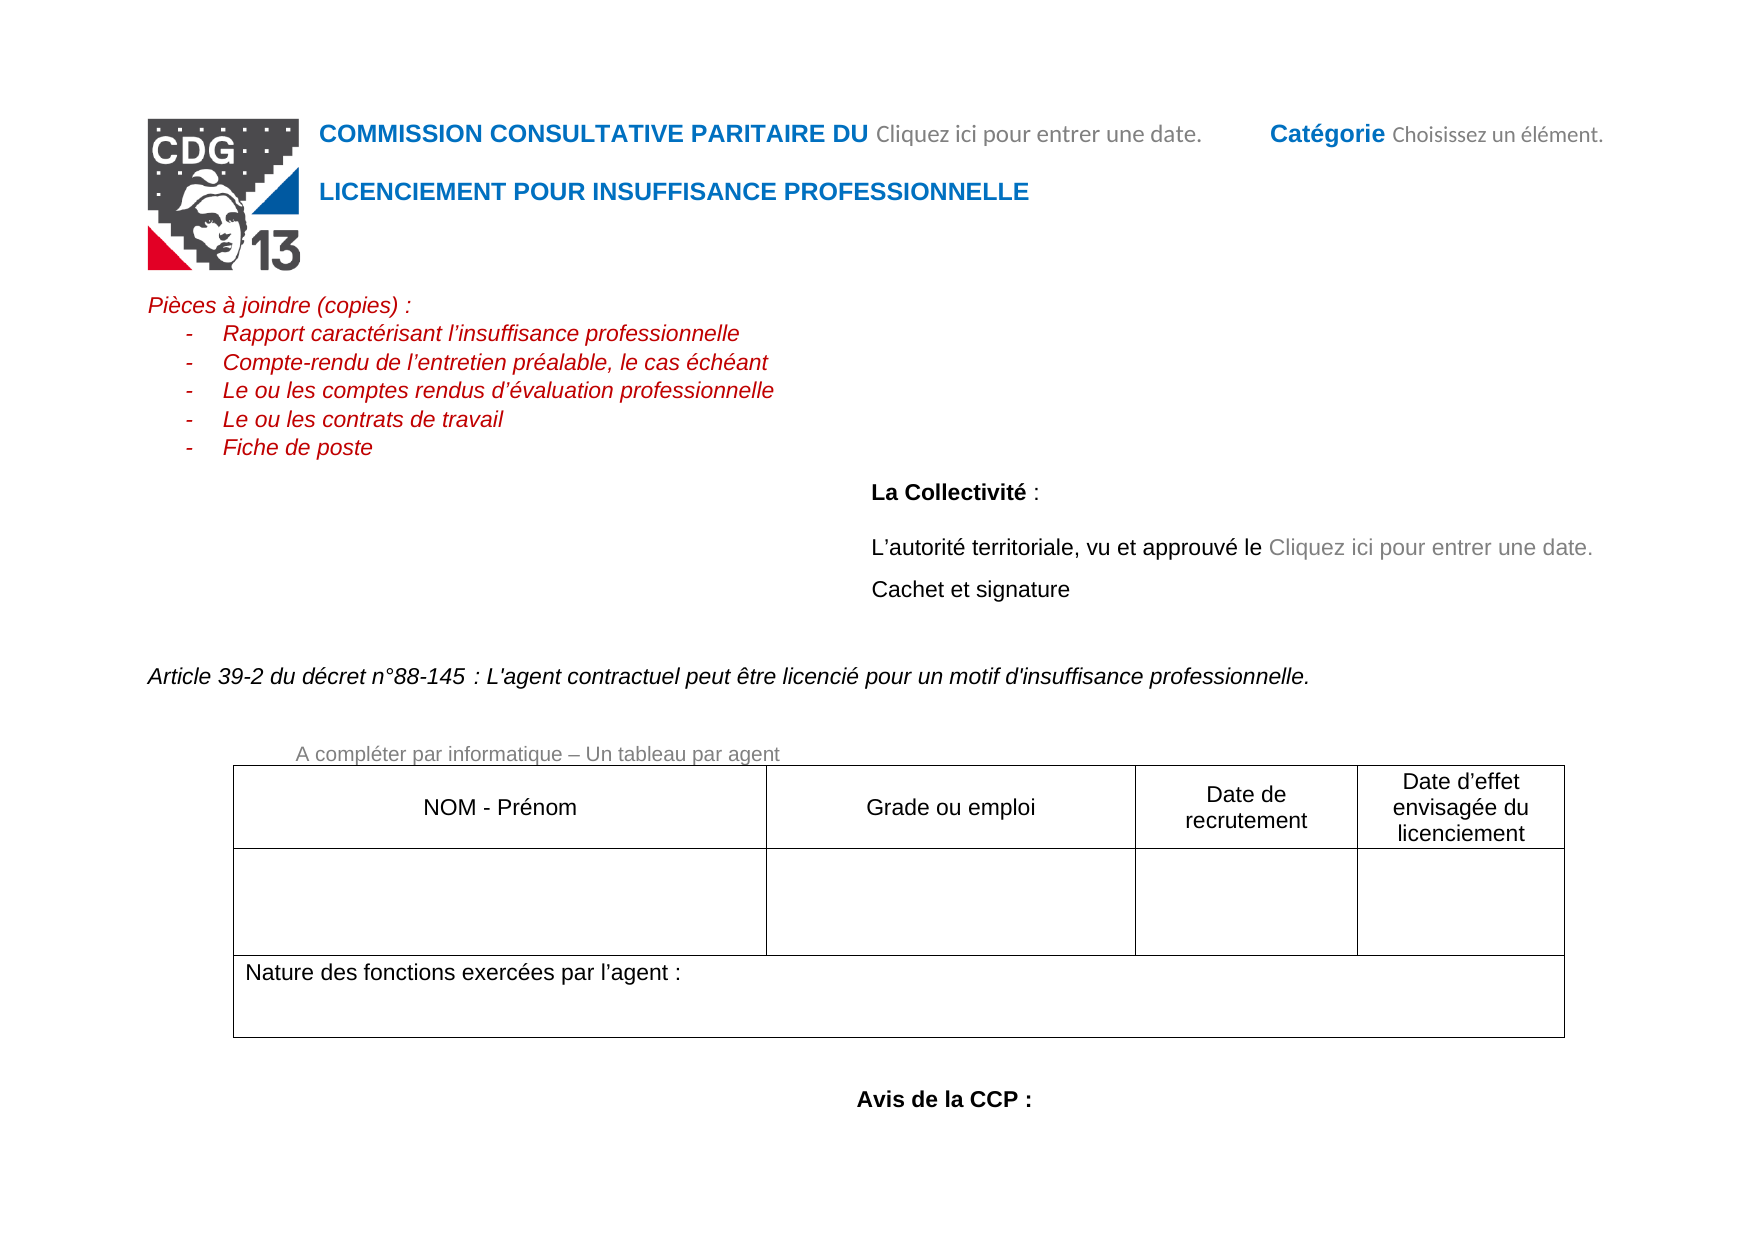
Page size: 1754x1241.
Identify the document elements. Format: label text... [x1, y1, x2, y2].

table_header Grade ou emploi [767, 766, 1135, 848]
list Fiche de poste [185, 434, 1651, 460]
list Compte-rendu de l’entretien préalable, le cas échéant [185, 349, 1651, 375]
table_header Date de recrutement [1136, 766, 1357, 848]
text Article 39-2 du décret n°88-145 : L'agent contractuel peut être licencié pour un motif d'insuffisance professionnelle. [148, 663, 1651, 689]
table_header NOM - Prénom [234, 766, 766, 848]
text COMMISSION CONSULTATIVE PARITAIRE DU Catégorie [301, 118, 1651, 149]
table_cell [1358, 849, 1564, 954]
list Rapport caractérisant l’insuffisance professionnelle [185, 320, 1651, 347]
picture [147, 118, 301, 271]
text A compléter par informatique – Un tableau par agent [295, 741, 1651, 765]
text Cachet et signature [871, 576, 1651, 603]
table_cell [767, 849, 1135, 954]
text LICENCIEMENT POUR INSUFFISANCE PROFESSIONNELLE [301, 177, 1728, 206]
text Avis de la CCP : [856, 1086, 1651, 1112]
table_cell [1136, 849, 1357, 954]
table_header Date d’effet envisagée du licenciement [1358, 766, 1564, 848]
list Le ou les contrats de travail [185, 406, 1651, 432]
table_cell [234, 849, 766, 954]
text La Collectivité : [871, 479, 1713, 505]
list Le ou les comptes rendus d’évaluation professionnelle [185, 377, 1651, 403]
list L’autorité territoriale, vu et approuvé le [871, 533, 1651, 560]
table_cell Nature des fonctions exercées par l’agent : [234, 956, 1564, 1037]
list Pièces à joindre (copies) : [148, 292, 1651, 318]
